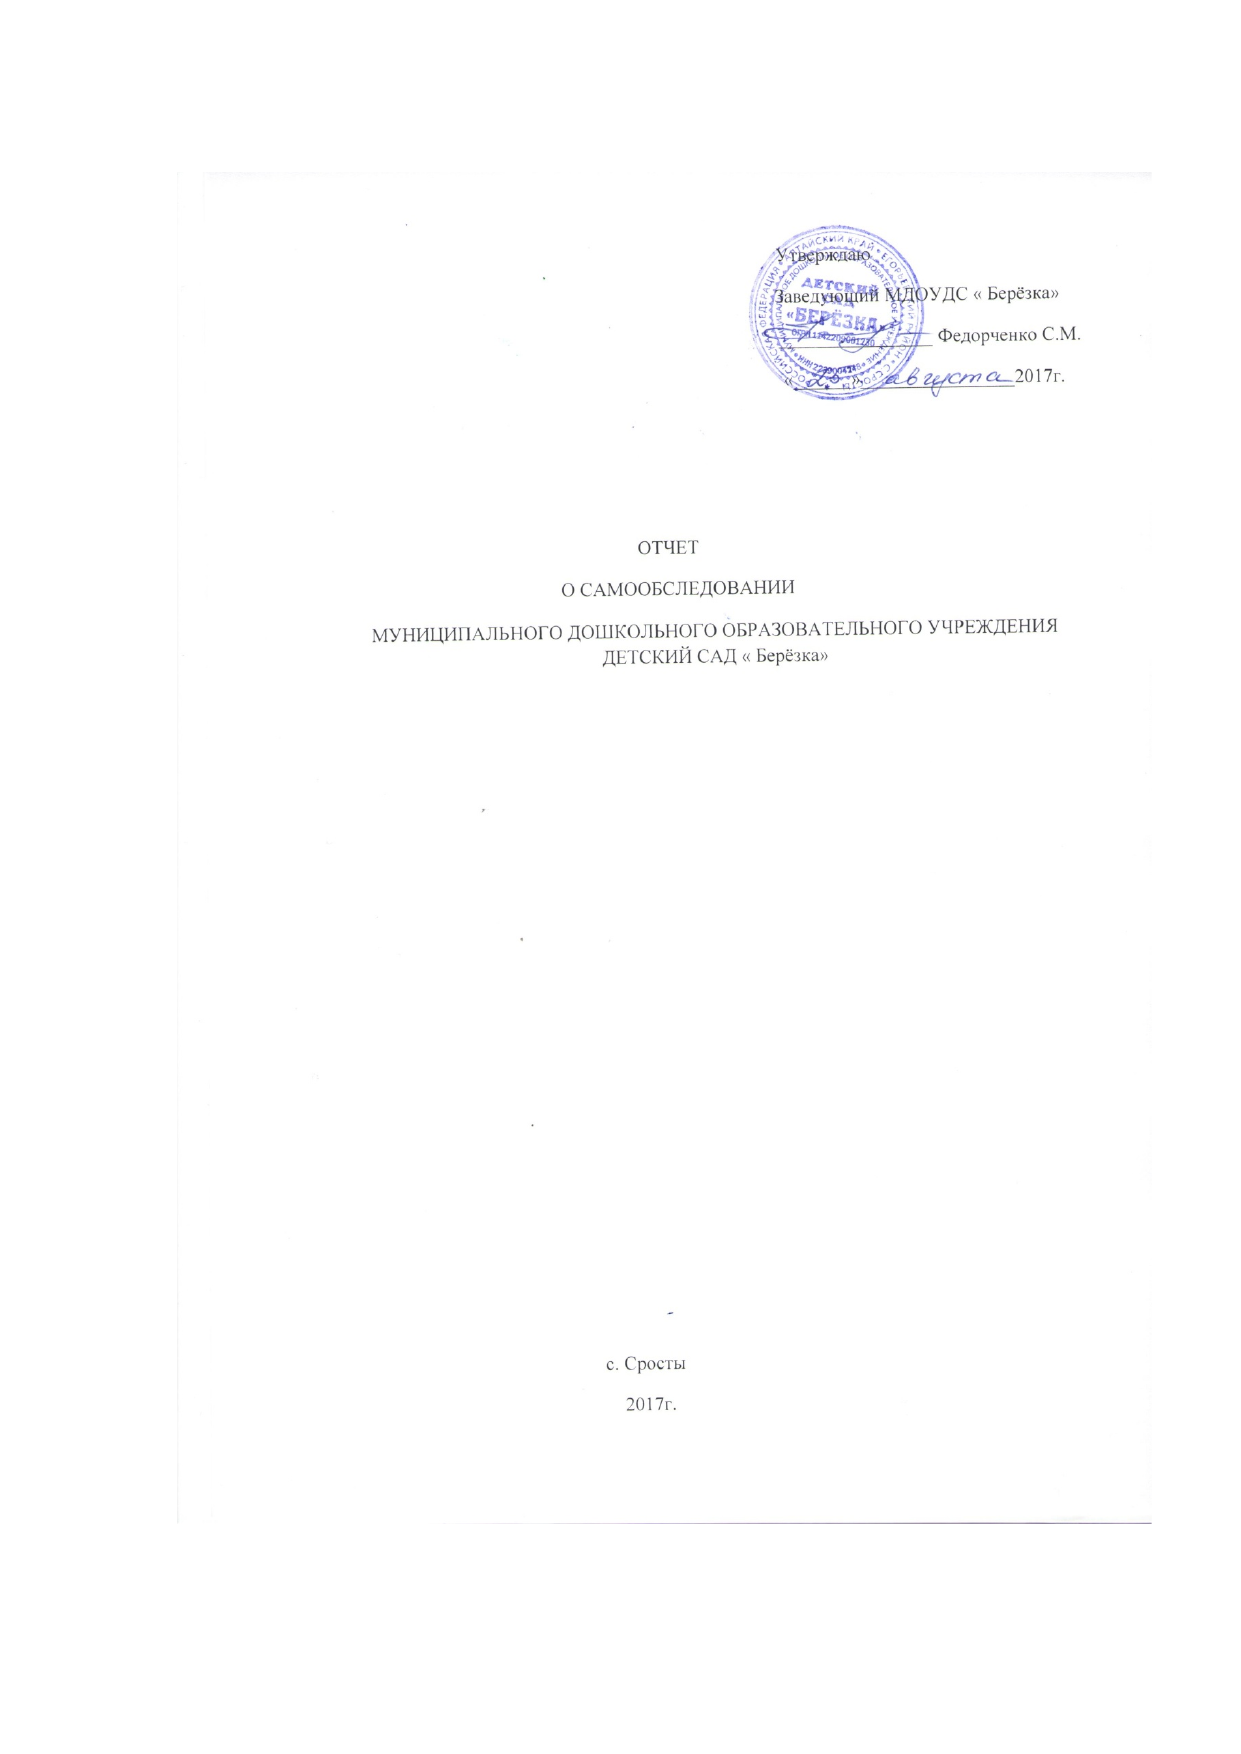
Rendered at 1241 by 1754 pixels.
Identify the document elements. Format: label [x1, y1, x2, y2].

picture [177, 172, 1152, 1524]
